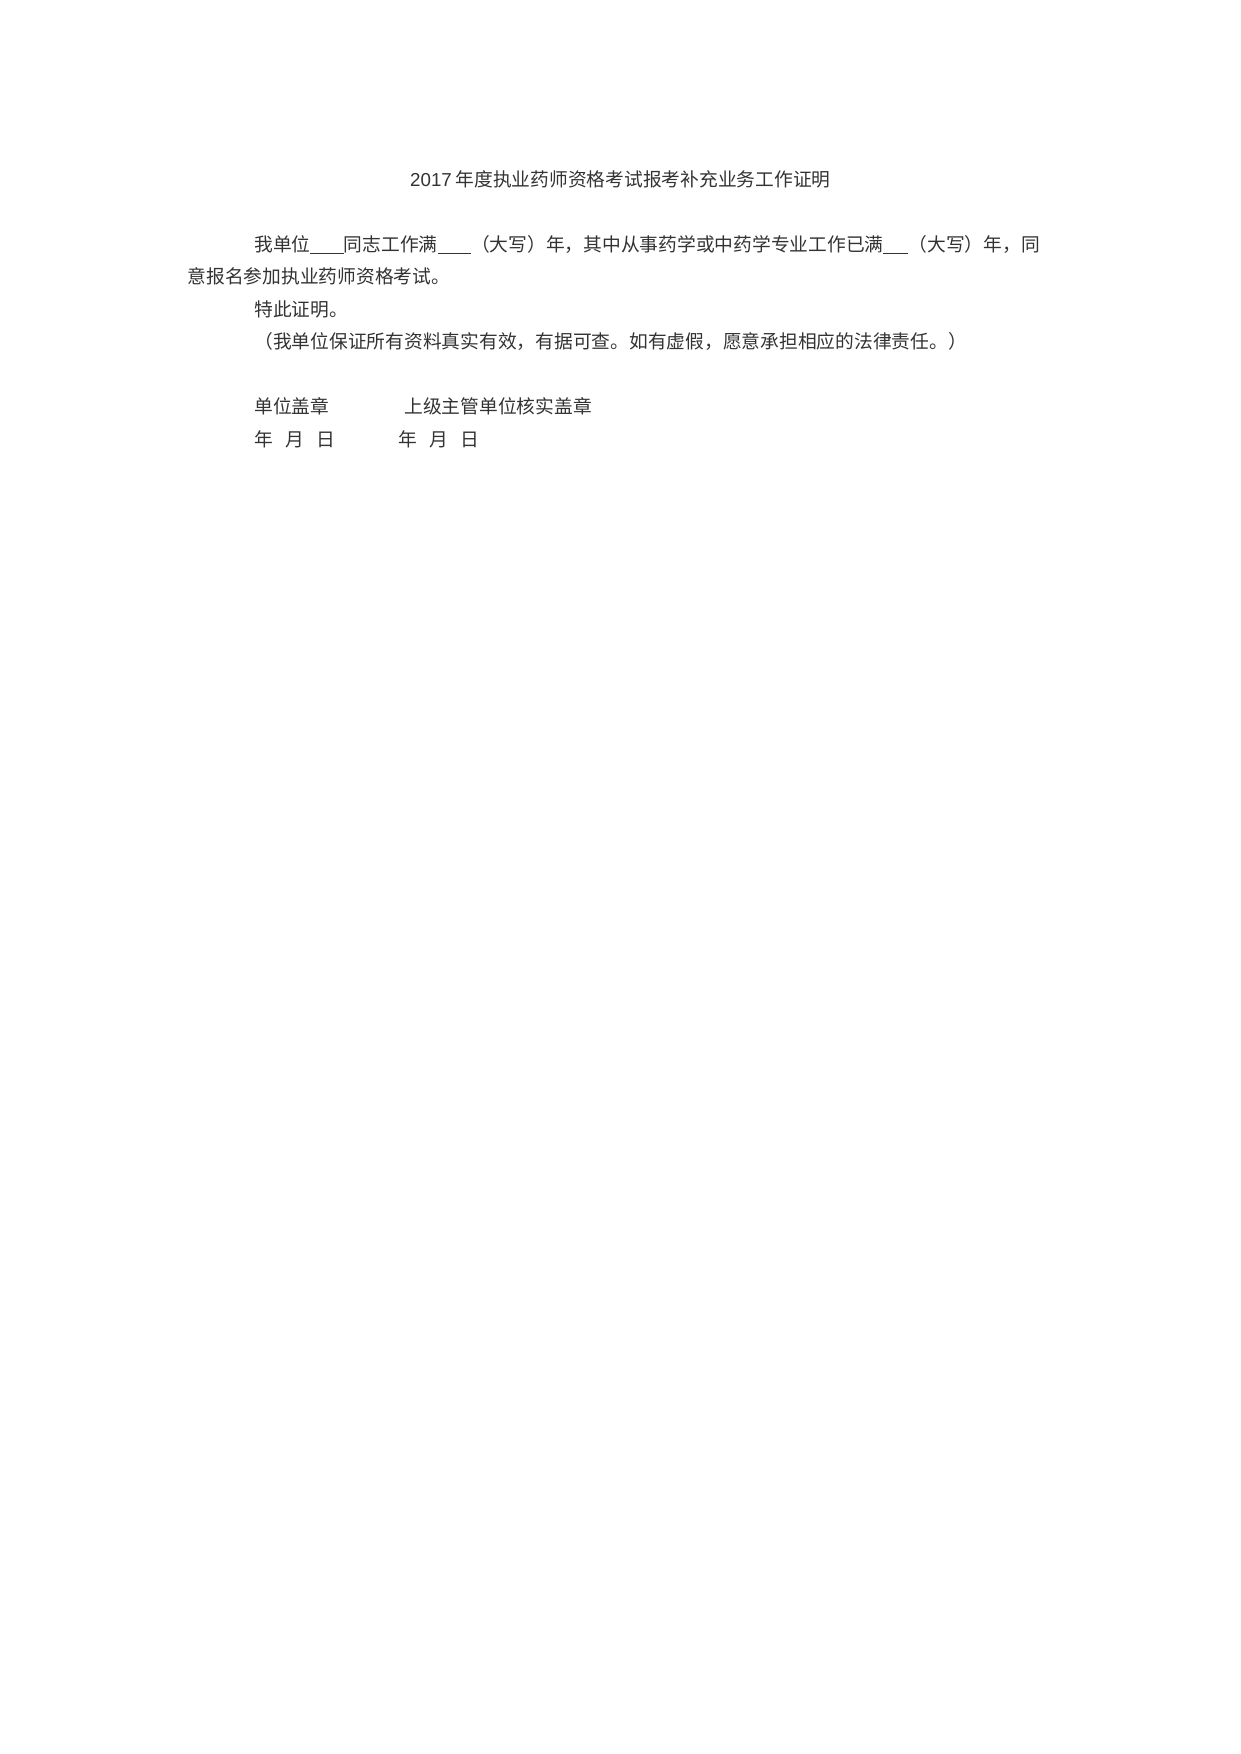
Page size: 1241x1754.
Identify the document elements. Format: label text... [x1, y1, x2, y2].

text 2017年度执业药师资格考试报考补充业务工作证明 [187, 162, 1053, 194]
text 特此证明。 [187, 292, 1053, 324]
text （我单位保证所有资料真实有效，有据可查。如有虚假，愿意承担相应的法律责任。） [187, 324, 1053, 357]
text 年 月 日 年 月 日 [187, 422, 1053, 454]
text 单位盖章 上级主管单位核实盖章 [187, 389, 1053, 422]
text 我单位 同志工作满 （大写）年，其中从事药学或中药学专业工作已满 （大写）年，同意报名参加执业药师资格考试。 [187, 227, 1053, 292]
